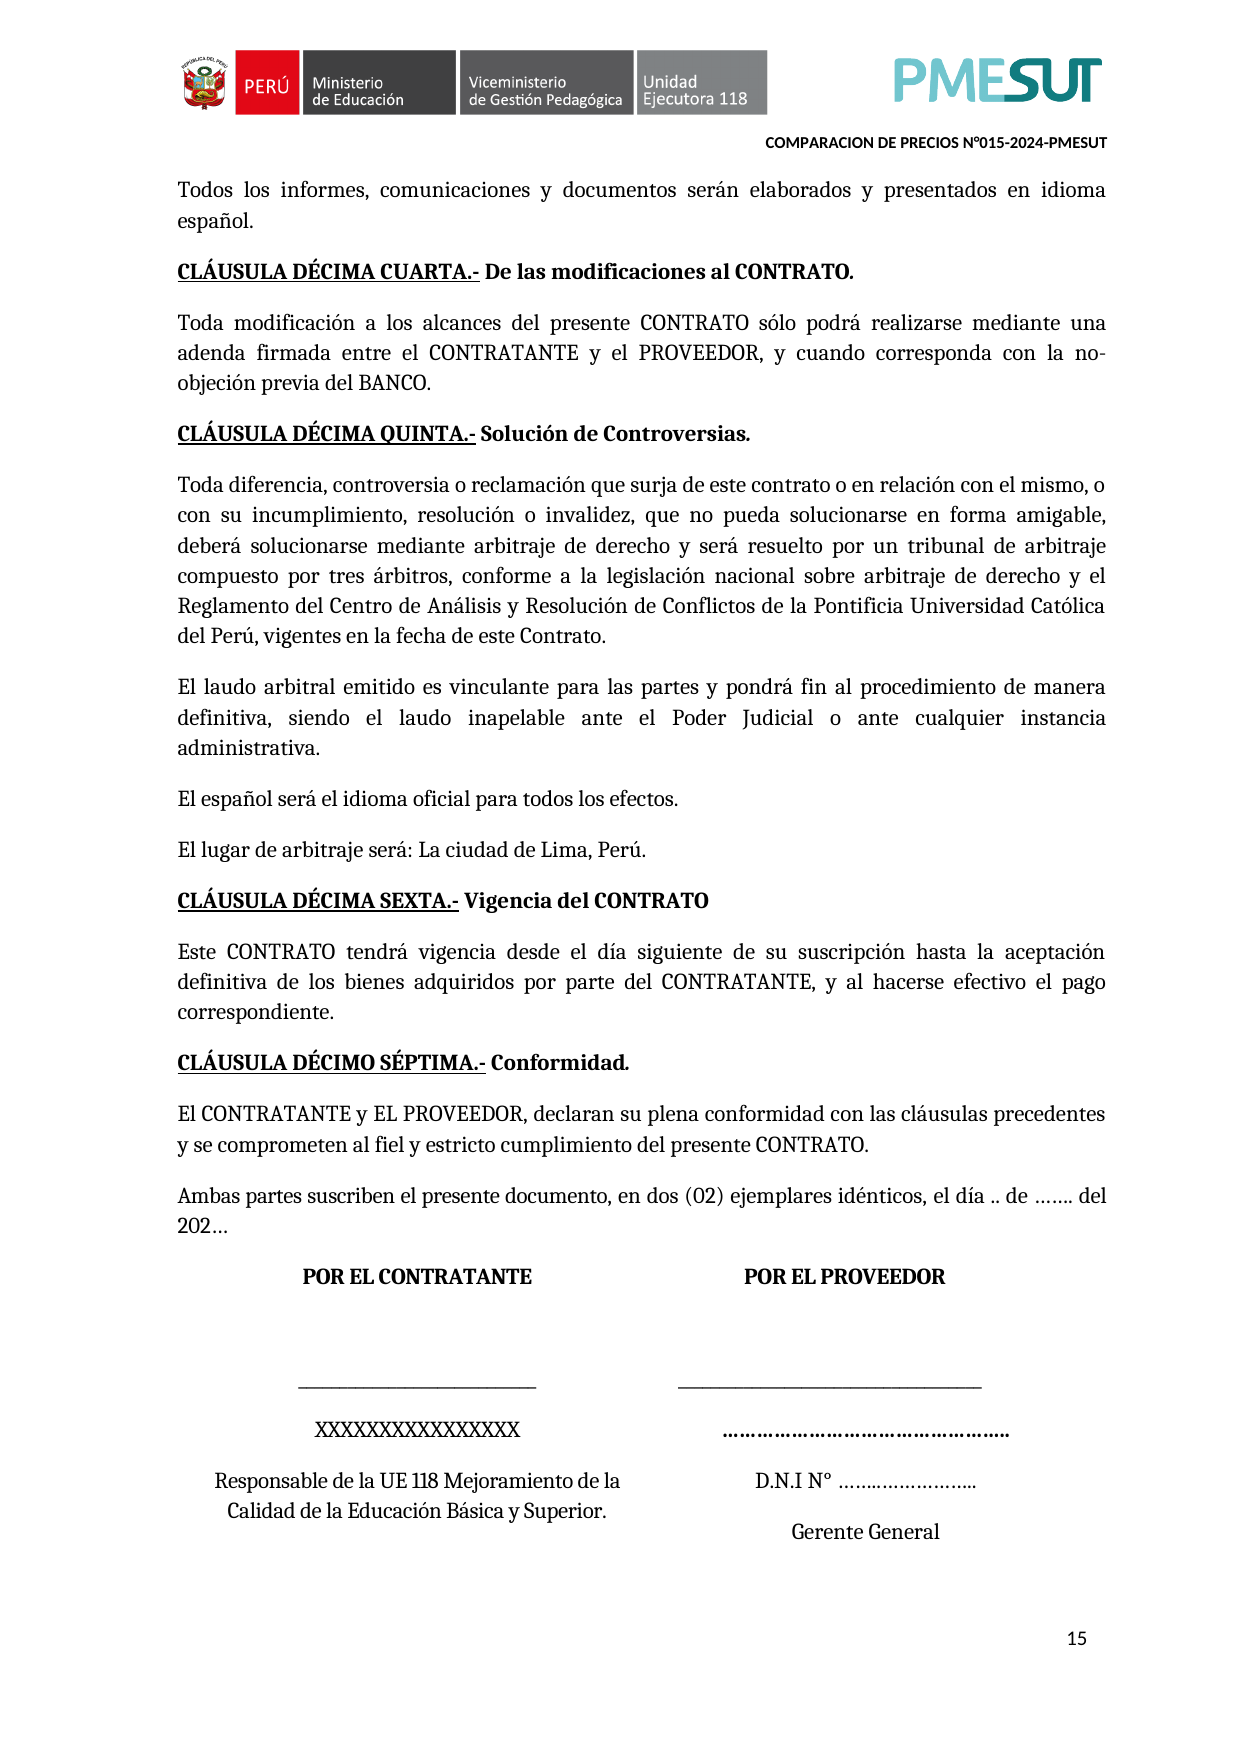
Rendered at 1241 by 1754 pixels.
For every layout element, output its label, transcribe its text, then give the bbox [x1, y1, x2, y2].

text El laudo arbitral emitido es vinculante para las partes y pondrá fin al procedimiento de manera definitiva, siendo el laudo inapelable ante el Poder Judicial o ante cualquier instancia administrativa. [177, 674, 1107, 761]
table_header POR EL PROVEEDOR [657, 1264, 1137, 1366]
text CLÁUSULA DÉCIMA SEXTA.- Vigencia del CONTRATO [177, 888, 1107, 914]
text El CONTRATANTE y EL PROVEEDOR, declaran su plena conformidad con las cláusulas precedentes y se comprometen al fiel y estricto cumplimiento del presente CONTRATO. [177, 1101, 1107, 1158]
picture [886, 56, 1108, 105]
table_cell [657, 1366, 1137, 1569]
text CLÁUSULA DÉCIMA CUARTA.- De las modificaciones al CONTRATO. [177, 258, 1107, 285]
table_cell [177, 1366, 657, 1569]
text Toda modificación a los alcances del presente CONTRATO sólo podrá realizarse mediante una adenda firmada entre el CONTRATANTE y el PROVEEDOR, y cuando corresponda con la no-objeción previa del BANCO. [177, 309, 1107, 396]
text Este CONTRATO tendrá vigencia desde el día siguiente de su suscripción hasta la aceptación definitiva de los bienes adquiridos por parte del CONTRATANTE, y al hacerse efectivo el pago correspondiente. [177, 939, 1107, 1025]
table_header POR EL CONTRATANTE [177, 1264, 657, 1366]
text Ambas partes suscriben el presente documento, en dos (02) ejemplares idénticos, el día .. de ……. del 202… [177, 1182, 1107, 1239]
text Todos los informes, comunicaciones y documentos serán elaborados y presentados en idioma español. [177, 177, 1107, 234]
text El español será el idioma oficial para todos los efectos. [177, 786, 1107, 812]
text CLÁUSULA DÉCIMO SÉPTIMA.- Conformidad. [177, 1050, 1107, 1076]
text CLÁUSULA DÉCIMA QUINTA.- Solución de Controversias. [177, 421, 1107, 447]
picture [175, 46, 772, 119]
text Toda diferencia, controversia o reclamación que surja de este contrato o en relación con el mismo, o con su incumplimiento, resolución o invalidez, que no pueda solucionarse en forma amigable, deberá solucionarse mediante arbitraje de derecho y será resuelto por un tribunal de arbitraje compuesto por tres árbitros, conforme a la legislación nacional sobre arbitraje de derecho y el Reglamento del Centro de Análisis y Resolución de Conflictos de la Pontificia Universidad Católica del Perú, vigentes en la fecha de este Contrato. [177, 472, 1107, 649]
text El lugar de arbitraje será: La ciudad de Lima, Perú. [177, 837, 1107, 863]
